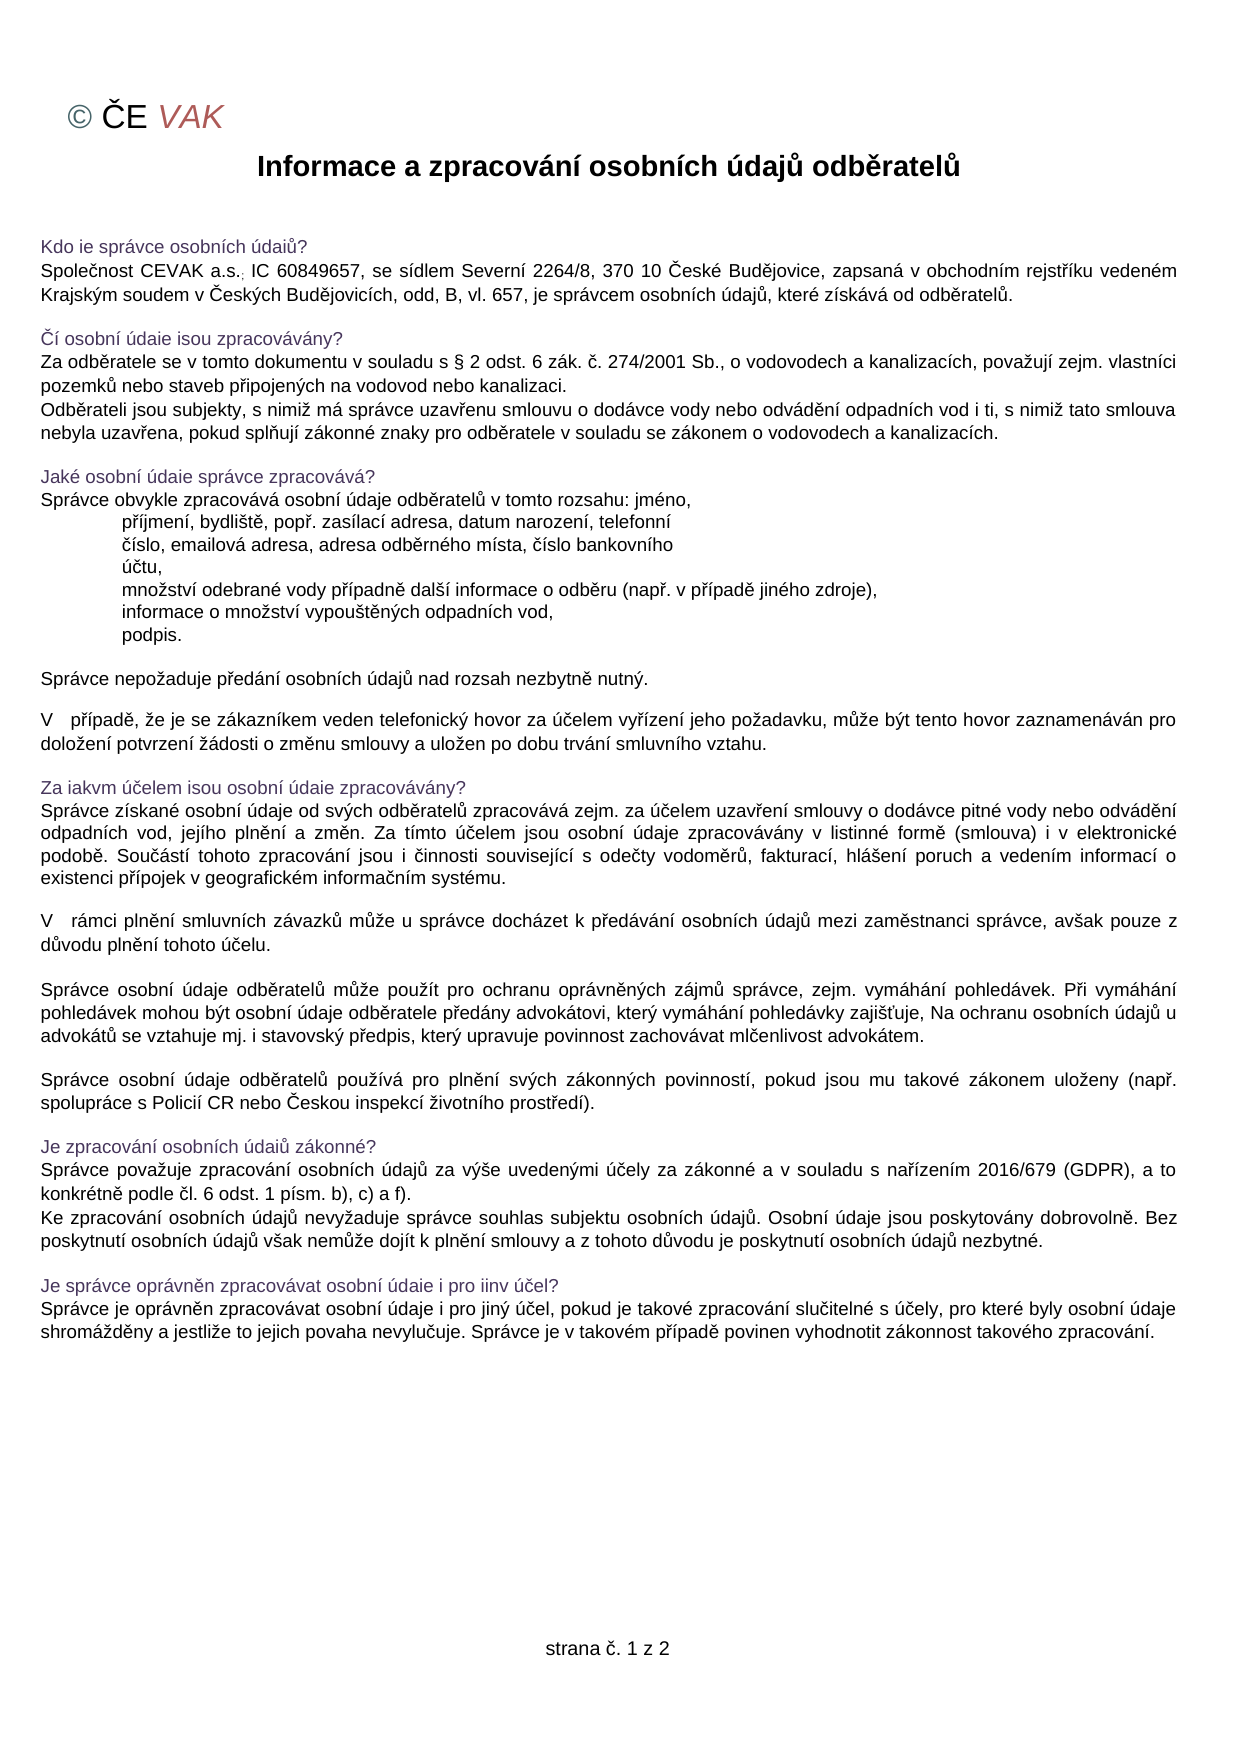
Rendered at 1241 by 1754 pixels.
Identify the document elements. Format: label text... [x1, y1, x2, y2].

text Správce osobní údaje odběratelů může použít pro ochranu oprávněných zájmů správce, zejm. vymáhání pohledávek. Při vymáhání pohledávek mohou být osobní údaje odběratele předány advokátovi, který vymáhání pohledávky zajišťuje, Na ochranu osobních údajů u advokátů se vztahuje mj. i stavovský předpis, který upravuje povinnost zachovávat mlčenlivost advokátem. [40, 978, 1178, 1047]
subtitle © ČE VAK [67, 98, 224, 136]
text Správce považuje zpracování osobních údajů za výše uvedenými účely za zákonné a v souladu s nařízením 2016/679 (GDPR), a to konkrétně podle čl. 6 odst. 1 písm. b), c) a f). [40, 1158, 1178, 1206]
text Společnost CEVAK a.s.; IC 60849657, se sídlem Severní 2264/8, 370 10 České Budějovice, zapsaná v obchodním rejstříku vedeném Krajským soudem v Českých Budějovicích, odd, B, vl. 657, je správcem osobních údajů, které získává od odběratelů. [40, 259, 1178, 306]
text množství odebrané vody případně další informace o odběru (např. v případě jiného zdroje), [122, 578, 1178, 601]
text strana č. 1 z 2 [545, 1638, 670, 1660]
text Odběrateli jsou subjekty, s nimiž má správce uzavřenu smlouvu o dodávce vody nebo odvádění odpadních vod i ti, s nimiž tato smlouva nebyla uzavřena, pokud splňují zákonné znaky pro odběratele v souladu se zákonem o vodovodech a kanalizacích. [40, 397, 1178, 444]
text Správce je oprávněn zpracovávat osobní údaje i pro jiný účel, pokud je takové zpracování slučitelné s účely, pro které byly osobní údaje shromážděny a jestliže to jejich povaha nevylučuje. Správce je v takovém případě povinen vyhodnotit zákonnost takového zpracování. [40, 1297, 1178, 1343]
text Správce obvykle zpracovává osobní údaje odběratelů v tomto rozsahu: jméno, příjmení, bydliště, popř. zasílací adresa, datum narození, telefonní číslo, emailová adresa, adresa odběrného místa, číslo bankovního účtu, [40, 488, 717, 578]
text Správce osobní údaje odběratelů používá pro plnění svých zákonných povinností, pokud jsou mu takové zákonem uloženy (např. spolupráce s Policií CR nebo Českou inspekcí životního prostředí). [40, 1068, 1178, 1114]
text Čí osobní údaie isou zpracovávány? [40, 327, 1178, 350]
text Za iakvm účelem isou osobní údaie zpracovávány? [40, 777, 1178, 799]
text Za odběratele se v tomto dokumentu v souladu s § 2 odst. 6 zák. č. 274/2001 Sb., o vodovodech a kanalizacích, považují zejm. vlastníci pozemků nebo staveb připojených na vodovod nebo kanalizaci. [40, 350, 1178, 397]
text Jaké osobní údaie správce zpracovává? [40, 466, 1178, 488]
text Je správce oprávněn zpracovávat osobní údaie i pro iinv účel? [40, 1274, 1178, 1297]
text Kdo ie správce osobních údaiů? [40, 235, 1178, 259]
text Správce získané osobní údaje od svých odběratelů zpracovává zejm. za účelem uzavření smlouvy o dodávce pitné vody nebo odvádění odpadních vod, jejího plnění a změn. Za tímto účelem jsou osobní údaje zpracovávány v listinné formě (smlouva) i v elektronické podobě. Součástí tohoto zpracování jsou i činnosti související s odečty vodoměrů, fakturací, hlášení poruch a vedením informací o existenci přípojek v geografickém informačním systému. [40, 799, 1178, 889]
text Správce nepožaduje předání osobních údajů nad rozsah nezbytně nutný. [40, 668, 1178, 689]
list rámci plnění smluvních závazků může u správce docházet k předávání osobních údajů mezi zaměstnanci správce, avšak pouze z důvodu plnění tohoto účelu. [40, 909, 1178, 957]
text Informace a zpracování osobních údajů odběratelů [40, 150, 1178, 183]
list případě, že je se zákazníkem veden telefonický hovor za účelem vyřízení jeho požadavku, může být tento hovor zaznamenáván pro doložení potvrzení žádosti o změnu smlouvy a uložen po dobu trvání smluvního vztahu. [40, 708, 1178, 755]
text Je zpracování osobních údaiů zákonné? [40, 1137, 1178, 1158]
text Ke zpracování osobních údajů nevyžaduje správce souhlas subjektu osobních údajů. Osobní údaje jsou poskytovány dobrovolně. Bez poskytnutí osobních údajů však nemůže dojít k plnění smlouvy a z tohoto důvodu je poskytnutí osobních údajů nezbytné. [40, 1206, 1178, 1253]
text informace o množství vypouštěných odpadních vod, [122, 601, 1178, 623]
text podpis. [122, 623, 1178, 646]
